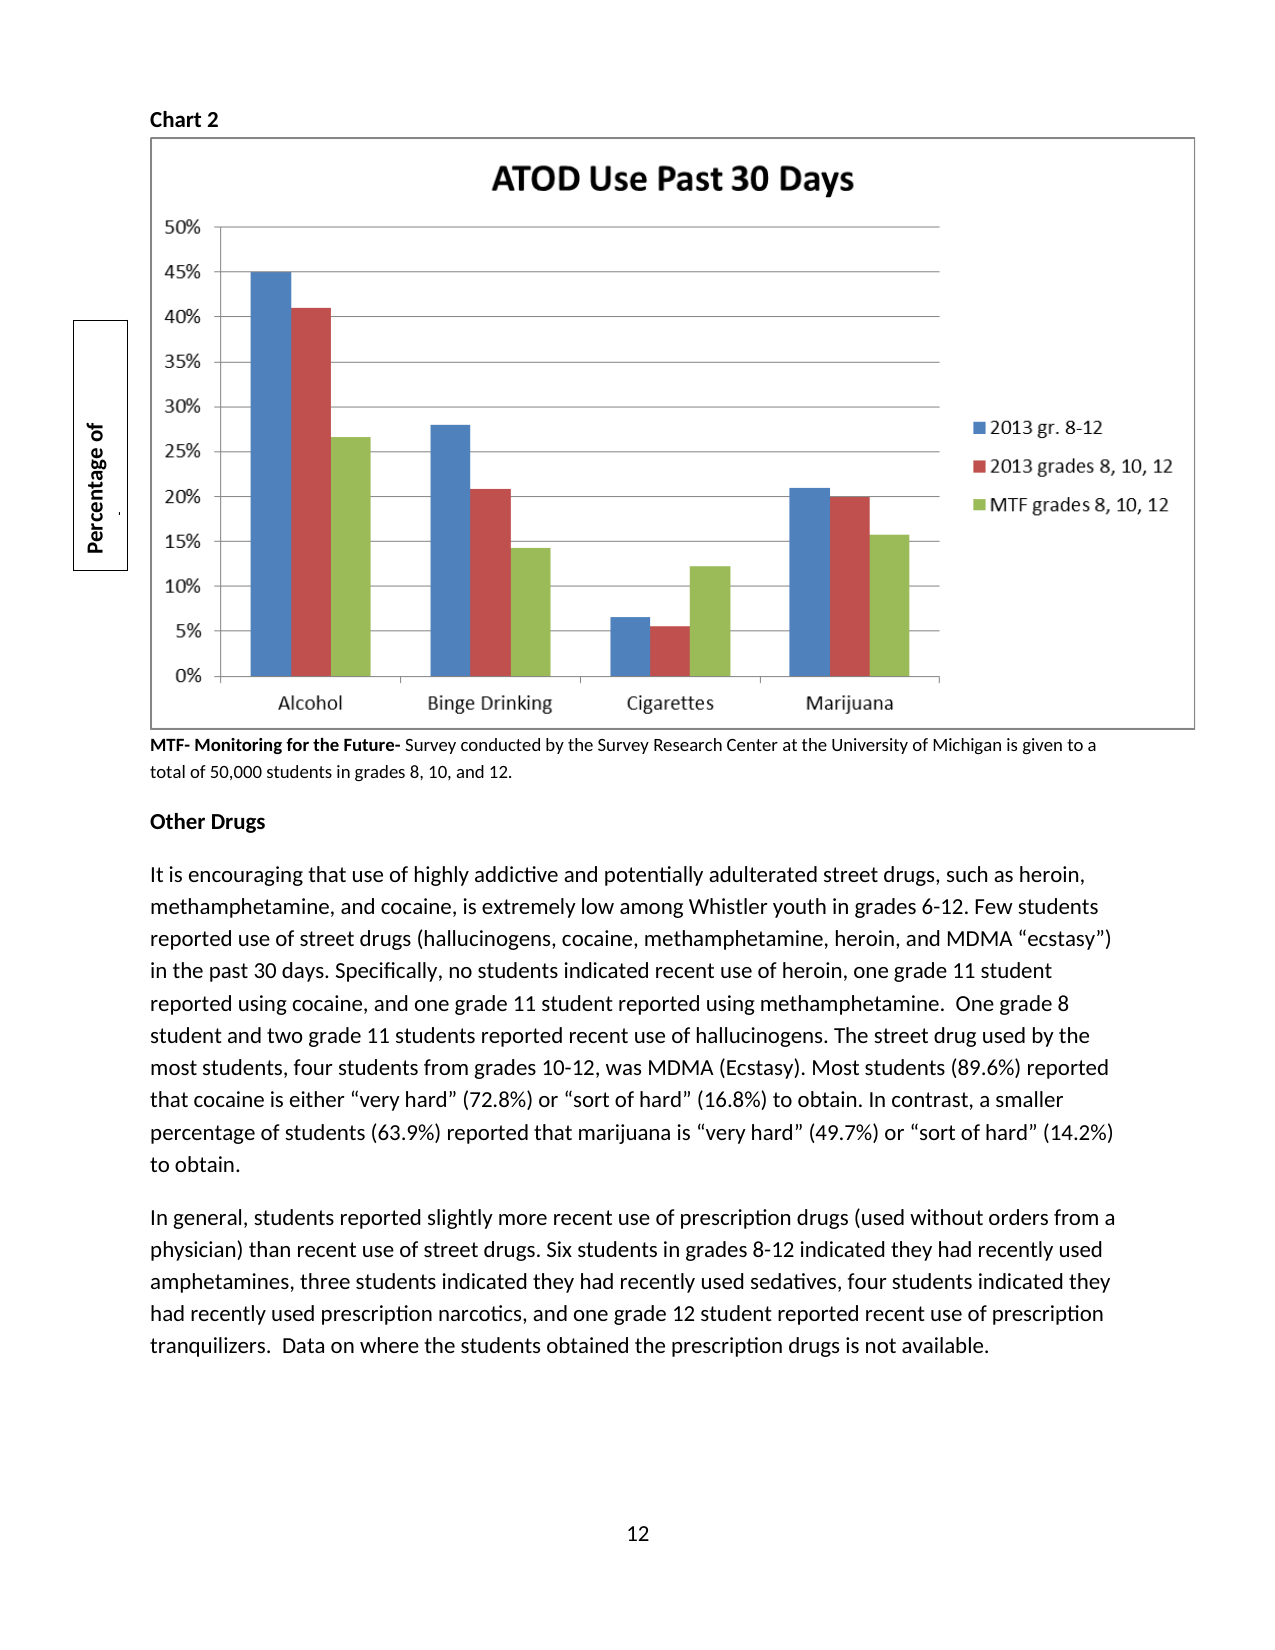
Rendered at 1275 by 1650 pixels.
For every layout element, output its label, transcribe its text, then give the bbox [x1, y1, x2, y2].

text Other Drugs [150, 807, 1125, 835]
text Chart 2 [150, 105, 1125, 137]
text In general, students reported slightly more recent use of prescription drugs (used without orders from a physician) than recent use of street drugs. Six students in grades 8-12 indicated they had recently used amphetamines, three students indicated they had recently used sedatives, four students indicated they had recently used prescription narcotics, and one grade 12 student reported recent use of prescription tranquilizers. Data on where the students obtained the prescription drugs is not available. [150, 1203, 1125, 1359]
text It is encouraging that use of highly addictive and potentially adulterated street drugs, such as heroin, methamphetamine, and cocaine, is extremely low among Whistler youth in grades 6-12. Few students reported use of street drugs (hallucinogens, cocaine, methamphetamine, heroin, and MDMA “ecstasy”) in the past 30 days. Specifically, no students indicated recent use of heroin, one grade 11 student reported using cocaine, and one grade 11 student reported using methamphetamine. One grade 8 student and two grade 11 students reported recent use of hallucinogens. The street drug used by the most students, four students from grades 10-12, was MDMA (Ecstasy). Most students (89.6%) reported that cocaine is either “very hard” (72.8%) or “sort of hard” (16.8%) to obtain. In contrast, a smaller percentage of students (63.9%) reported that marijuana is “very hard” (49.7%) or “sort of hard” (14.2%) to obtain. [150, 860, 1125, 1178]
picture [150, 137, 1196, 730]
text MTF- Monitoring for the Future- Survey conducted by the Survey Research Center at the University of Michigan is given to a total of 50,000 students in grades 8, 10, and 12. [150, 733, 1125, 783]
